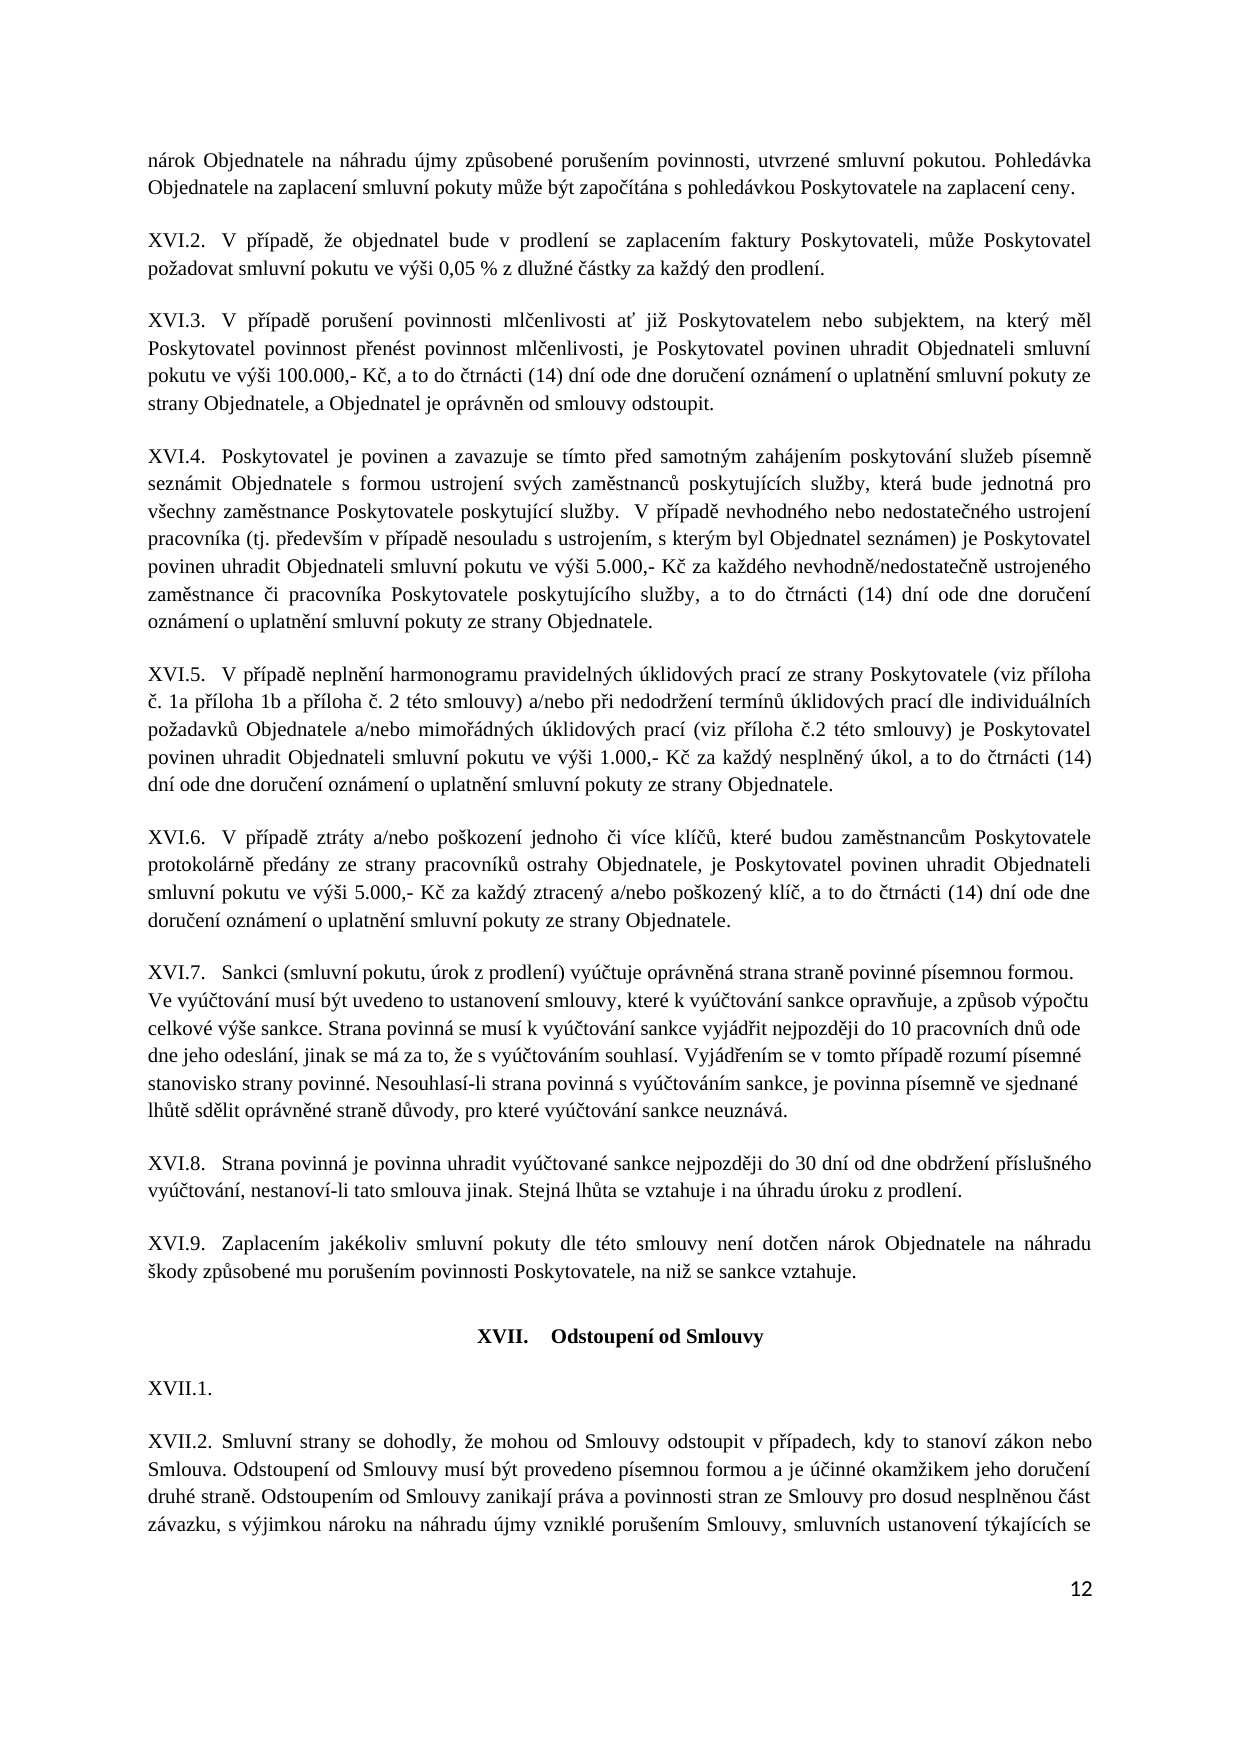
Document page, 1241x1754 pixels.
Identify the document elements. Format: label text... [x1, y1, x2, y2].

subtitle V případě, že objednatel bude v prodlení se zaplacením faktury Poskytovateli, může Poskytovatel požadovat smluvní pokutu ve výši 0,05 % z dlužné částky za každý den prodlení. [148, 228, 1092, 279]
subtitle Poskytovatel je povinen a zavazuje se tímto před samotným zahájením poskytování služeb písemně seznámit Objednatele s formou ustrojení svých zaměstnanců poskytujících služby, která bude jednotná pro všechny zaměstnance Poskytovatele poskytující služby. V případě nevhodného nebo nedostatečného ustrojení pracovníka (tj. především v případě nesouladu s ustrojením, s kterým byl Objednatel seznámen) je Poskytovatel povinen uhradit Objednateli smluvní pokutu ve výši 5.000,- Kč za každého nevhodně/nedostatečně ustrojeného zaměstnance či pracovníka Poskytovatele poskytujícího služby, a to do čtrnácti (14) dní ode dne doručení oznámení o uplatnění smluvní pokuty ze strany Objednatele. [148, 443, 1092, 633]
subtitle V případě neplnění harmonogramu pravidelných úklidových prací ze strany Poskytovatele (viz příloha č. 1a příloha 1b a příloha č. 2 této smlouvy) a/nebo při nedodržení termínů úklidových prací dle individuálních požadavků Objednatele a/nebo mimořádných úklidových prací (viz příloha č.2 této smlouvy) je Poskytovatel povinen uhradit Objednateli smluvní pokutu ve výši 1.000,- Kč za každý nesplněný úkol, a to do čtrnácti (14) dní ode dne doručení oznámení o uplatnění smluvní pokuty ze strany Objednatele. [148, 662, 1092, 796]
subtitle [148, 1429, 1092, 1536]
subtitle Strana povinná je povinna uhradit vyúčtované sankce nejpozději do 30 dní od dne obdržení příslušného vyúčtování, nestanoví-li tato smlouva jinak. Stejná lhůta se vztahuje i na úhradu úroku z prodlení. [148, 1151, 1092, 1202]
subtitle Zaplacením jakékoliv smluvní pokuty dle této smlouvy není dotčen nárok Objednatele na náhradu škody způsobené mu porušením povinnosti Poskytovatele, na niž se sankce vztahuje. [148, 1231, 1092, 1283]
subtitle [148, 148, 1092, 199]
subtitle Sankci (smluvní pokutu, úrok z prodlení) vyúčtuje oprávněná strana straně povinné písemnou formou. Ve vyúčtování musí být uvedeno to ustanovení smlouvy, které k vyúčtování sankce opravňuje, a způsob výpočtu celkové výše sankce. Strana povinná se musí k vyúčtování sankce vyjádřit nejpozději do 10 pracovních dnů ode dne jeho odeslání, jinak se má za to, že s vyúčtováním souhlasí. Vyjádřením se v tomto případě rozumí písemné stanovisko strany povinné. Nesouhlasí-li strana povinná s vyúčtováním sankce, je povinna písemně ve sjednané lhůtě sdělit oprávněné straně důvody, pro které vyúčtování sankce neuznává. [148, 960, 1092, 1122]
subtitle Odstoupení od Smlouvy [148, 1324, 1092, 1348]
subtitle V případě porušení povinnosti mlčenlivosti ať již Poskytovatelem nebo subjektem, na který měl Poskytovatel povinnost přenést povinnost mlčenlivosti, je Poskytovatel povinen uhradit Objednateli smluvní pokutu ve výši 100.000,- Kč, a to do čtrnácti (14) dní ode dne doručení oznámení o uplatnění smluvní pokuty ze strany Objednatele, a Objednatel je oprávněn od smlouvy odstoupit. [148, 308, 1092, 415]
subtitle V případě ztráty a/nebo poškození jednoho či více klíčů, které budou zaměstnancům Poskytovatele protokolárně předány ze strany pracovníků ostrahy Objednatele, je Poskytovatel povinen uhradit Objednateli smluvní pokutu ve výši 5.000,- Kč za každý ztracený a/nebo poškozený klíč, a to do čtrnácti (14) dní ode dne doručení oznámení o uplatnění smluvní pokuty ze strany Objednatele. [148, 825, 1092, 932]
